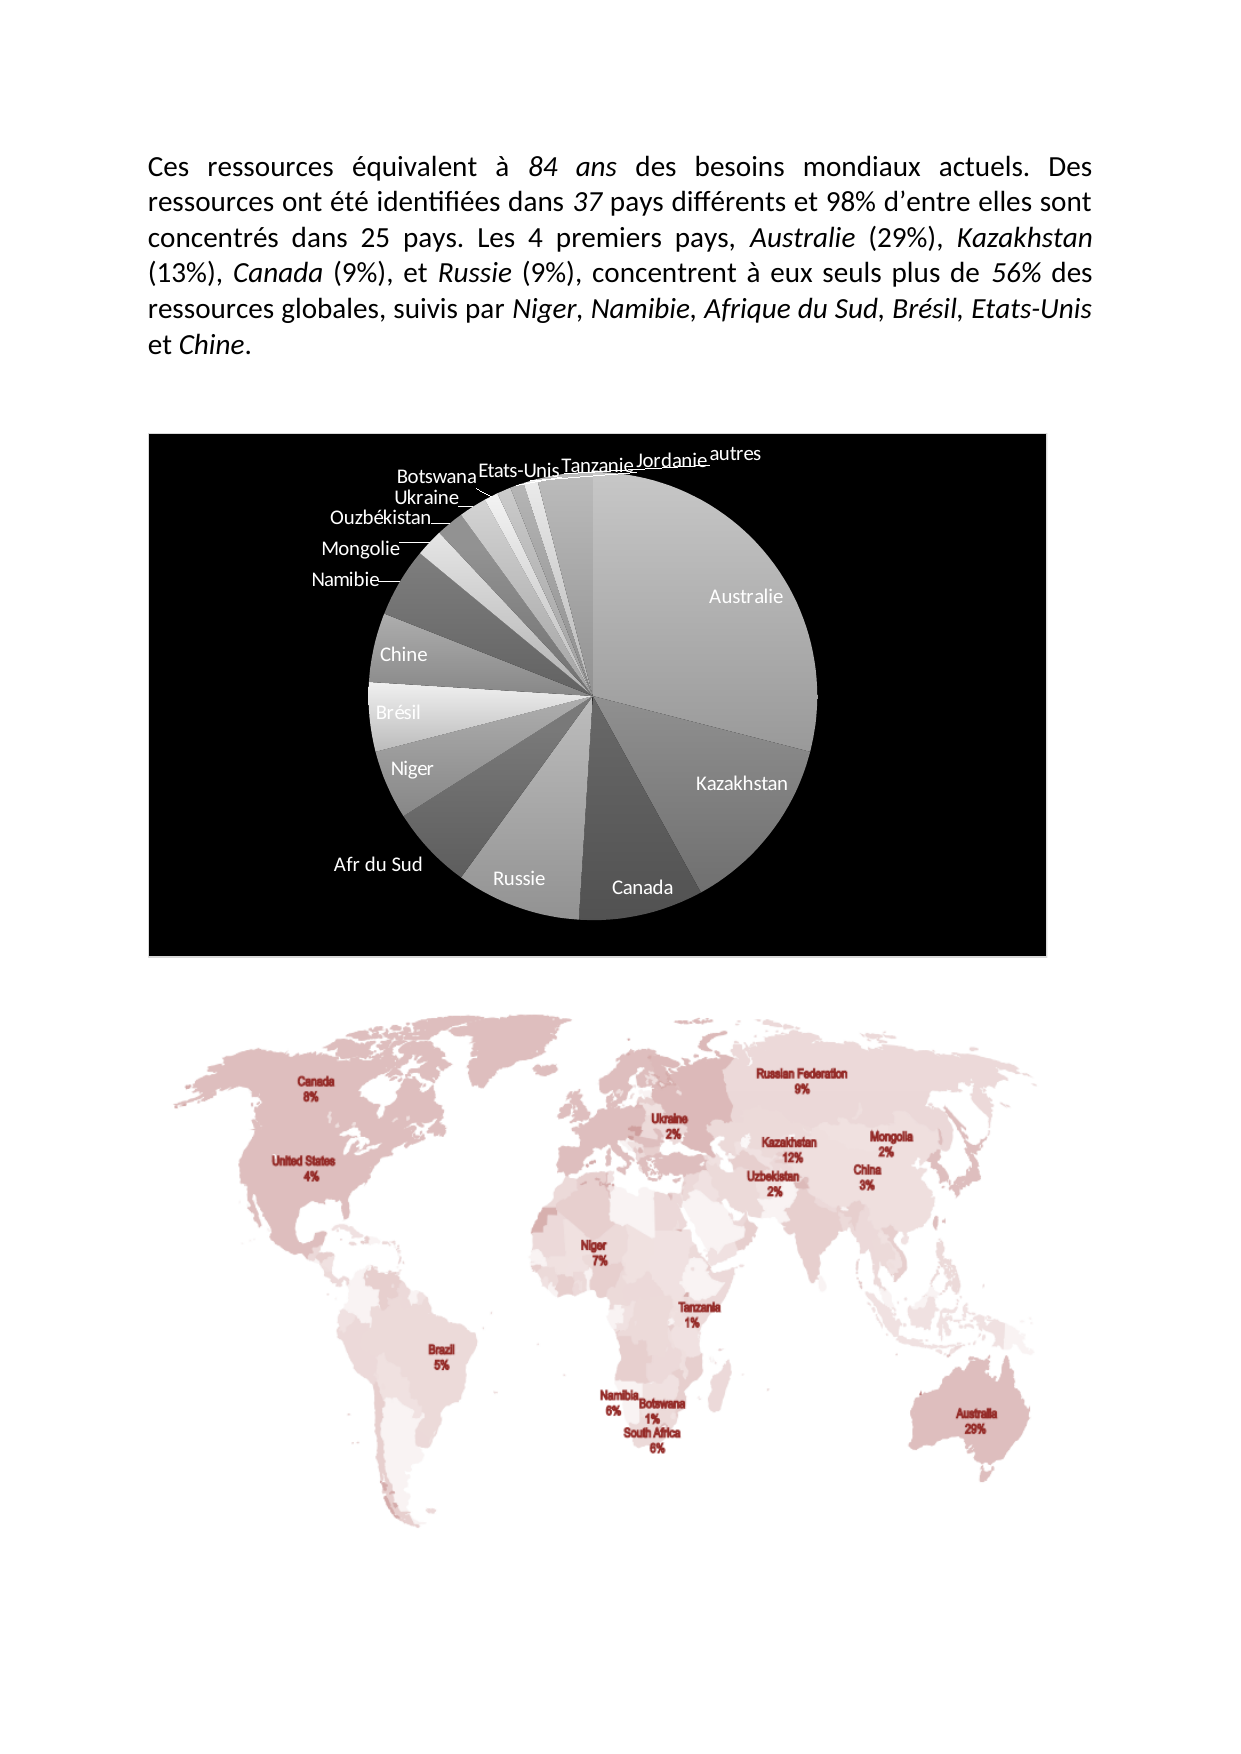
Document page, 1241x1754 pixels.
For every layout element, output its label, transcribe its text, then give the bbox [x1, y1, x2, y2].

text Ces ressources équivalent à 84 ans des besoins mondiaux actuels. Des ressources ont été identifiées dans 37 pays différents et 98% d’entre elles sont concentrés dans 25 pays. Les 4 premiers pays, Australie (29%), Kazakhstan (13%), Canada (9%), et Russie (9%), concentrent à eux seuls plus de 56% des ressources globales, suivis par Niger, Namibie, Afrique du Sud, Brésil, Etats-Unis et Chine. [148, 148, 1093, 361]
